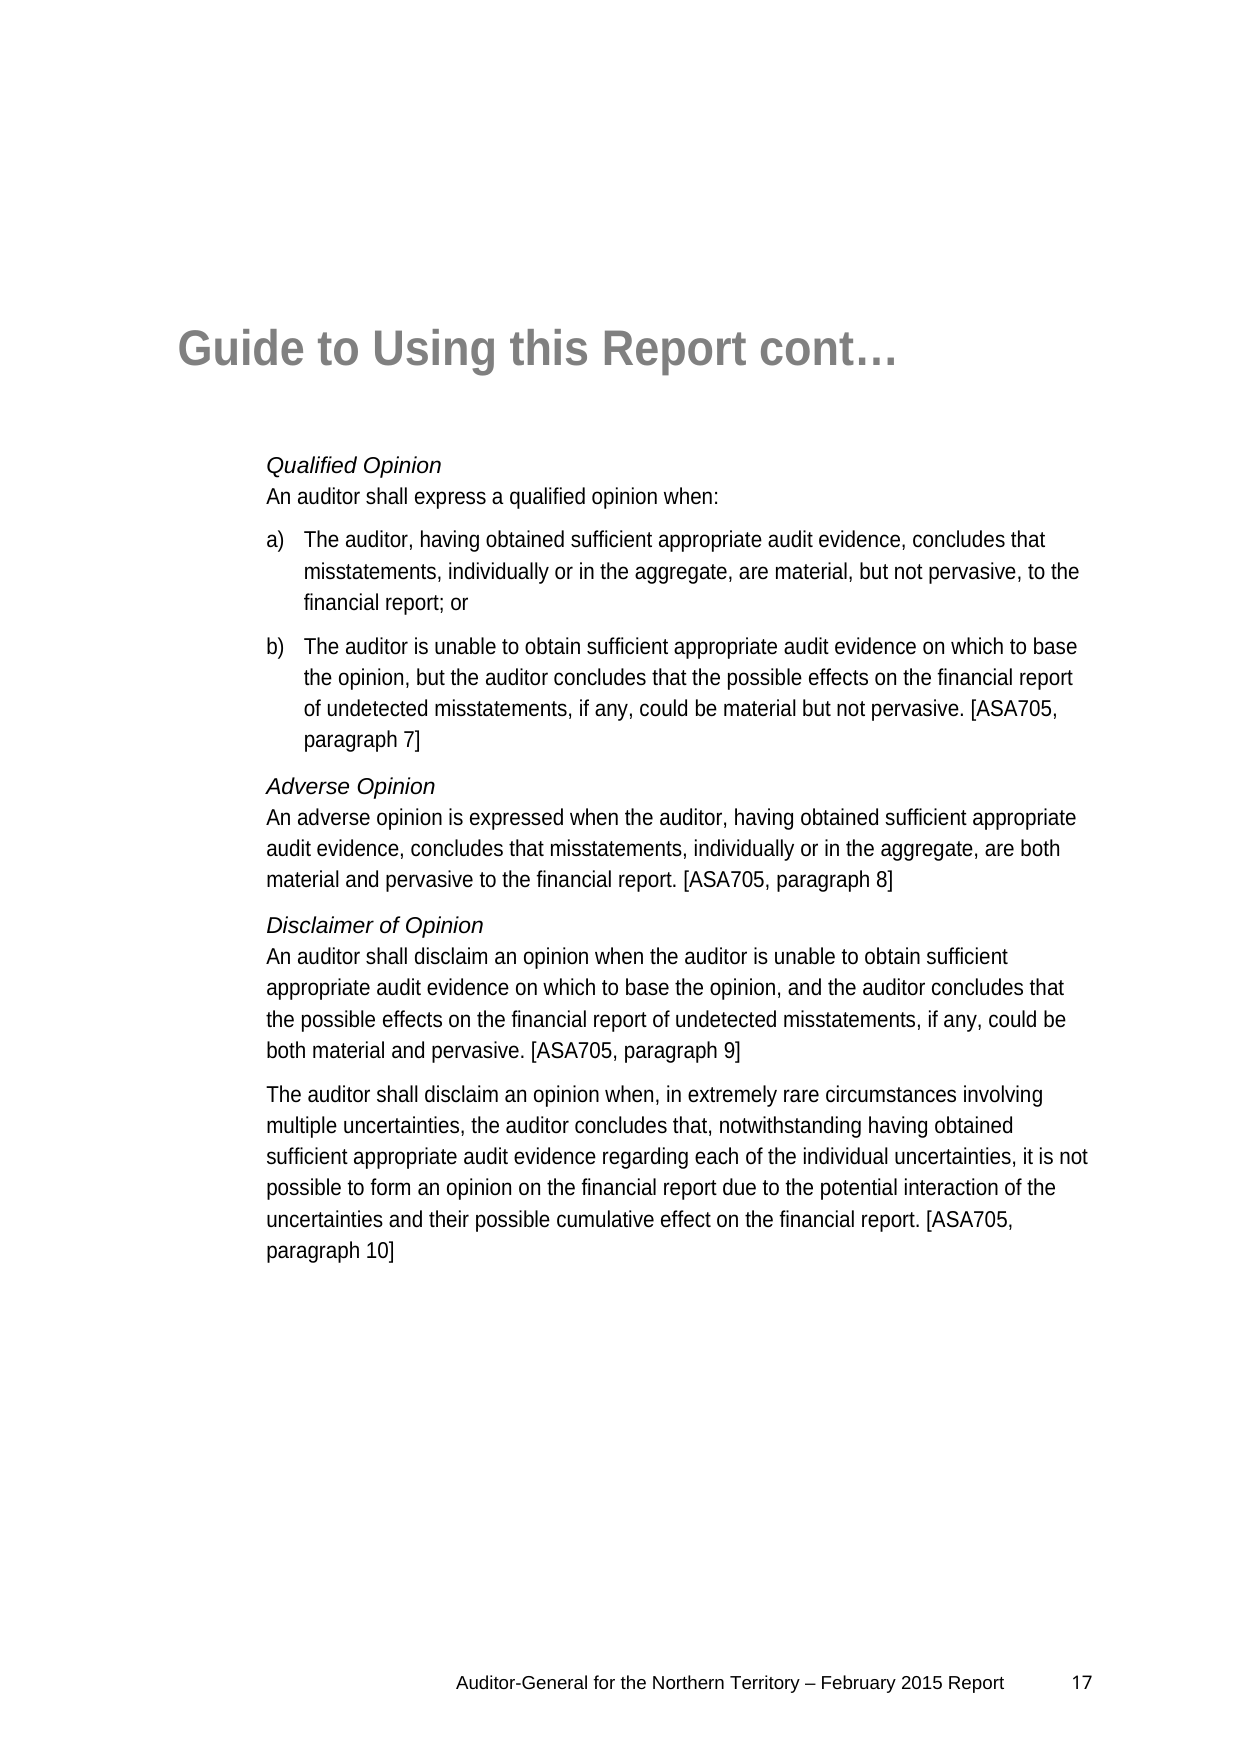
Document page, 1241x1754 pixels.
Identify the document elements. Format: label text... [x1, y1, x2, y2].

text An auditor shall express a qualified opinion when: [266, 479, 1092, 510]
text An auditor shall disclaim an opinion when the auditor is unable to obtain sufficient appropriate audit evidence on which to base the opinion, and the auditor concludes that the possible effects on the financial report of undetected misstatements, if any, could be both material and pervasive. [ASA705, paragraph 9] [266, 939, 1092, 1064]
subtitle Guide to Using this Report cont… [177, 325, 1092, 375]
subtitle Qualified Opinion [266, 450, 1092, 479]
subtitle Disclaimer of Opinion [266, 910, 1092, 939]
text An adverse opinion is expressed when the auditor, having obtained sufficient appropriate audit evidence, concludes that misstatements, individually or in the aggregate, are both material and pervasive to the financial report. [ASA705, paragraph 8] [266, 800, 1092, 894]
subtitle Adverse Opinion [266, 771, 1092, 800]
list The auditor, having obtained sufficient appropriate audit evidence, concludes that misstatements, individually or in the aggregate, are material, but not pervasive, to the financial report; or [266, 523, 1092, 617]
text The auditor shall disclaim an opinion when, in extremely rare circumstances involving multiple uncertainties, the auditor concludes that, notwithstanding having obtained sufficient appropriate audit evidence regarding each of the individual uncertainties, it is not possible to form an opinion on the financial report due to the potential interaction of the uncertainties and their possible cumulative effect on the financial report. [ASA705, paragraph 10] [266, 1077, 1092, 1264]
list The auditor is unable to obtain sufficient appropriate audit evidence on which to base the opinion, but the auditor concludes that the possible effects on the financial report of undetected misstatements, if any, could be material but not pervasive. [ASA705, paragraph 7] [266, 629, 1092, 754]
